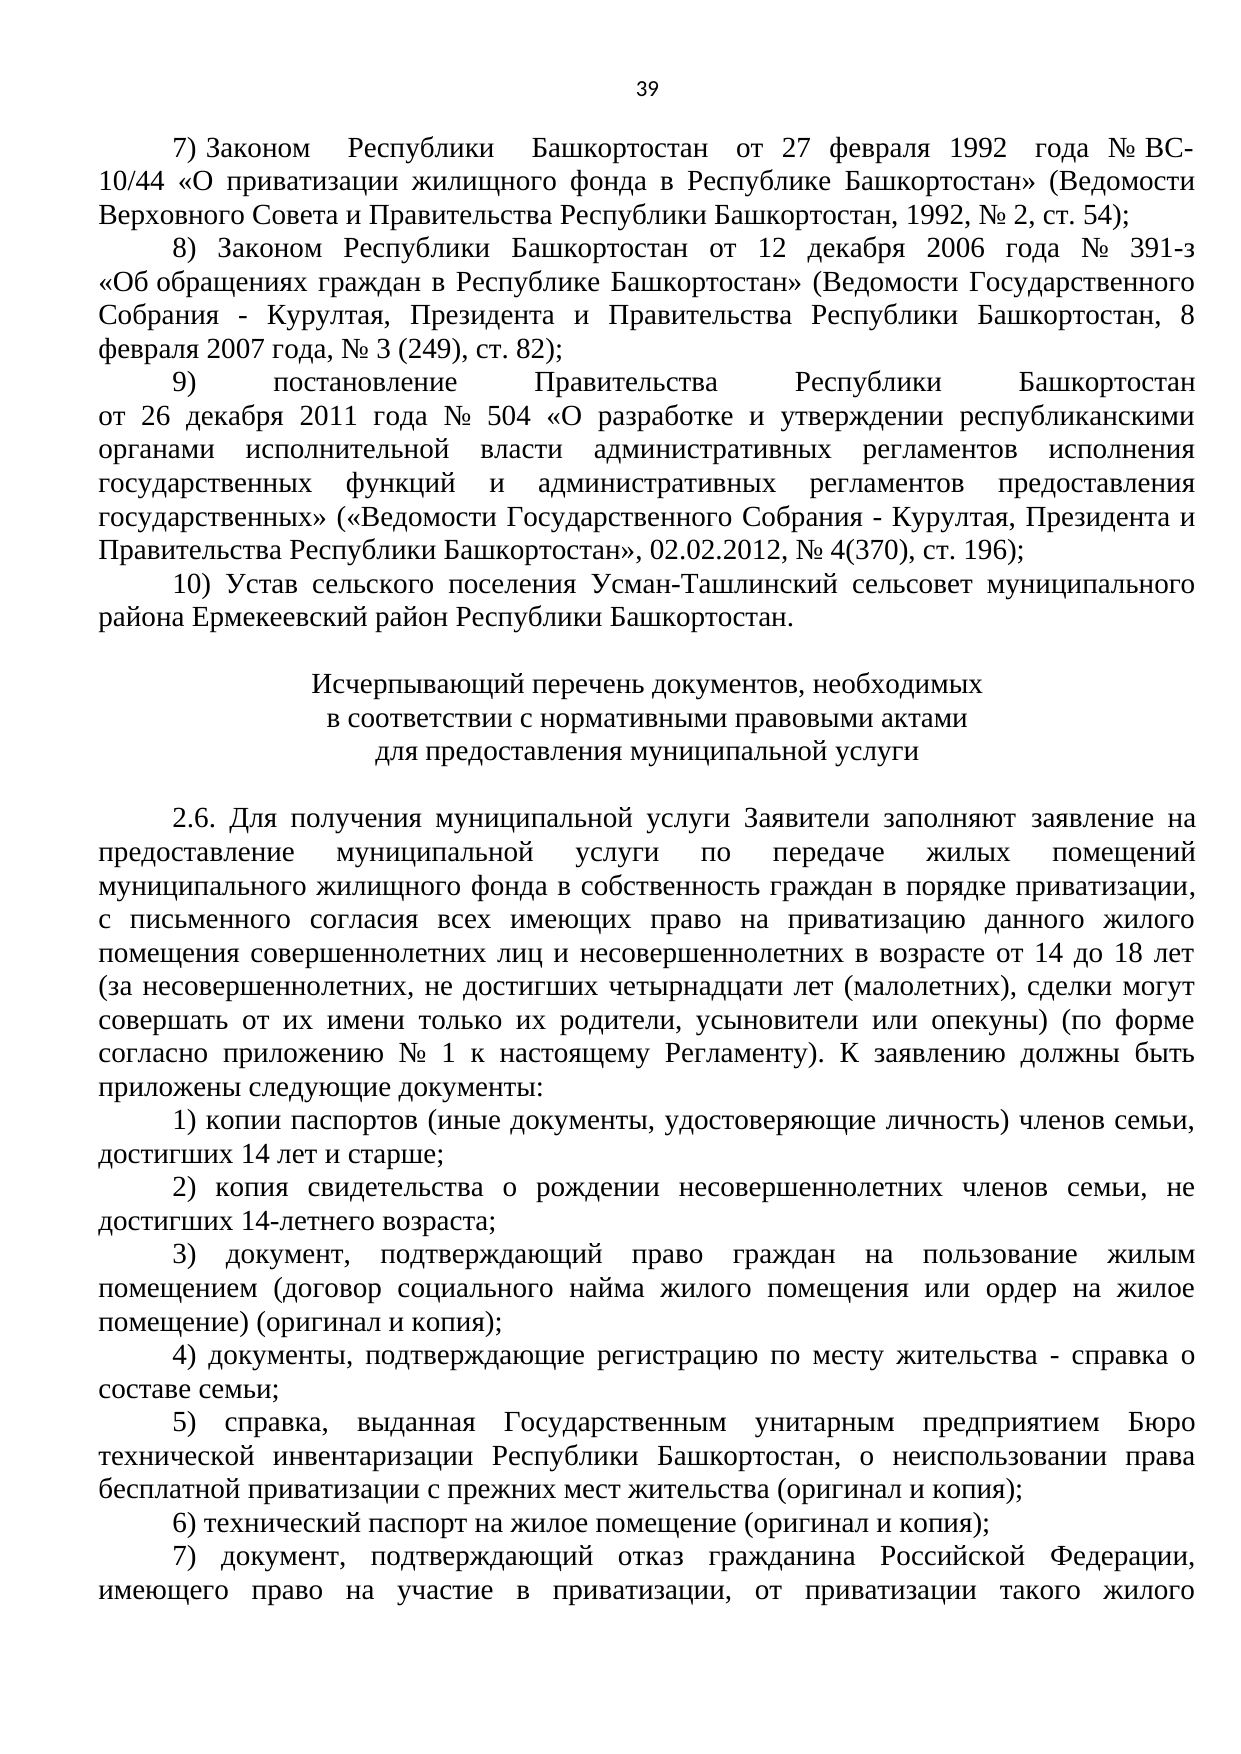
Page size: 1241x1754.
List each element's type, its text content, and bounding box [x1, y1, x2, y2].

text 2) копия свидетельства о рождении несовершеннолетних членов семьи, не достигших 14-летнего возраста; [98, 1169, 1196, 1237]
text 9) постановление Правительства Республики Башкортостан от 26 декабря 2011 года № 504 «О разработке и утверждении республиканскими органами исполнительной власти административных регламентов исполнения государственных функций и административных регламентов предоставления государственных» («Ведомости Государственного Собрания - Курултая, Президента и Правительства Республики Башкортостан», 02.02.2012, № 4(370), ст. 196); [98, 364, 1196, 566]
text 7) Законом Республики Башкортостан от 27 февраля 1992 года № ВС-10/44 «О приватизации жилищного фонда в Республике Башкортостан» (Ведомости Верховного Совета и Правительства Республики Башкортостан, 1992, № 2, ст. 54); [98, 130, 1196, 230]
text 10) Устав сельского поселения Усман-Ташлинский сельсовет муниципального района Ермекеевский район Республики Башкортостан. [98, 566, 1196, 633]
text Исчерпывающий перечень документов, необходимых [98, 666, 1196, 700]
text 4) документы, подтверждающие регистрацию по месту жительства - справка о составе семьи; [98, 1337, 1196, 1404]
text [98, 1538, 1196, 1606]
text 3) документ, подтверждающий право граждан на пользование жилым помещением (договор социального найма жилого помещения или ордер на жилое помещение) (оригинал и копия); [98, 1237, 1196, 1337]
text 6) технический паспорт на жилое помещение (оригинал и копия); [98, 1505, 1196, 1538]
text 5) справка, выданная Государственным унитарным предприятием Бюро технической инвентаризации Республики Башкортостан, о неиспользовании права бесплатной приватизации с прежних мест жительства (оригинал и копия); [98, 1404, 1196, 1505]
text для предоставления муниципальной услуги [98, 733, 1196, 767]
text 1) копии паспортов (иные документы, удостоверяющие личность) членов семьи, достигших 14 лет и старше; [98, 1102, 1196, 1169]
text в соответствии с нормативными правовыми актами [98, 700, 1196, 733]
text 8) Законом Республики Башкортостан от 12 декабря 2006 года № 391-з «Об обращениях граждан в Республике Башкортостан» (Ведомости Государственного Собрания - Курултая, Президента и Правительства Республики Башкортостан, 8 февраля 2007 года, № 3 (249), ст. 82); [98, 230, 1196, 364]
text 2.6. Для получения муниципальной услуги Заявители заполняют заявление на предоставление муниципальной услуги по передаче жилых помещений муниципального жилищного фонда в собственность граждан в порядке приватизации, с письменного согласия всех имеющих право на приватизацию данного жилого помещения совершеннолетних лиц и несовершеннолетних в возрасте от 14 до 18 лет (за несовершеннолетних, не достигших четырнадцати лет (малолетних), сделки могут совершать от их имени только их родители, усыновители или опекуны) (по форме согласно приложению № 1 к настоящему Регламенту). К заявлению должны быть приложены следующие документы: [98, 801, 1196, 1102]
